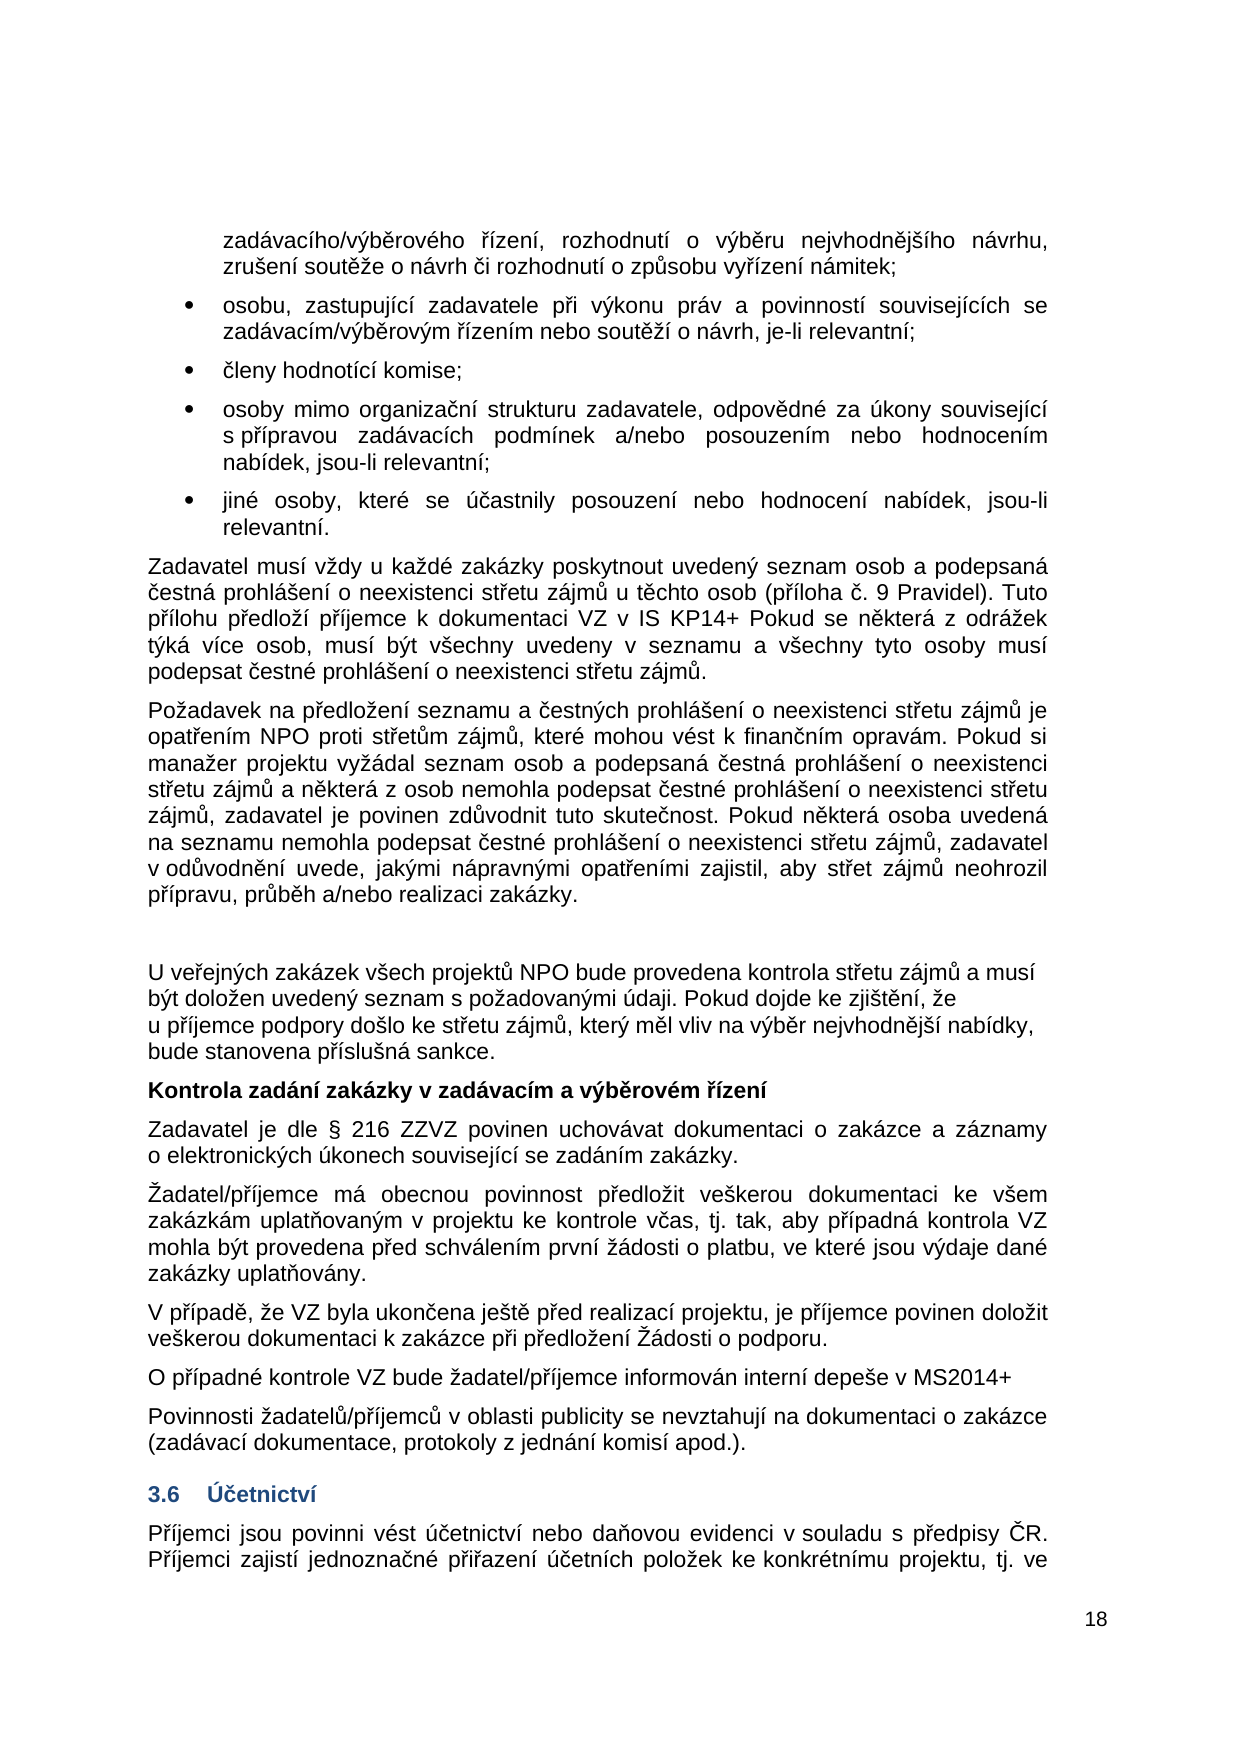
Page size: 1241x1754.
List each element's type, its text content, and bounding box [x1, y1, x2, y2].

list osoby mimo organizační strukturu zadavatele, odpovědné za úkony související s přípravou zadávacích podmínek a/nebo posouzením nebo hodnocením nabídek, jsou-li relevantní; [185, 396, 1048, 475]
text Požadavek na předložení seznamu a čestných prohlášení o neexistenci střetu zájmů je opatřením NPO proti střetům zájmů, které mohou vést k finančním opravám. Pokud si manažer projektu vyžádal seznam osob a podepsaná čestná prohlášení o neexistenci střetu zájmů a některá z osob nemohla podepsat čestné prohlášení o neexistenci střetu zájmů, zadavatel je povinen zdůvodnit tuto skutečnost. Pokud některá osoba uvedená na seznamu nemohla podepsat čestné prohlášení o neexistenci střetu zájmů, zadavatel v odůvodnění uvede, jakými nápravnými opatřeními zajistil, aby střet zájmů neohrozil přípravu, průběh a/nebo realizaci zakázky. [148, 697, 1048, 908]
subtitle Účetnictví [148, 1481, 1048, 1507]
text O případné kontrole VZ bude žadatel/příjemce informován interní depeše v MS2014+ [148, 1364, 1048, 1391]
list členy hodnotící komise; [185, 357, 1048, 383]
text Zadavatel je dle § 216 ZZVZ povinen uchovávat dokumentaci o zakázce a záznamy o elektronických úkonech související se zadáním zakázky. [148, 1116, 1048, 1168]
list osobu, zastupující zadavatele při výkonu práv a povinností souvisejících se zadávacím/výběrovým řízením nebo soutěží o návrh, je-li relevantní; [185, 292, 1048, 344]
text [148, 1519, 1048, 1572]
text Kontrola zadání zakázky v zadávacím a výběrovém řízení [148, 1077, 1048, 1103]
list jiné osoby, které se účastnily posouzení nebo hodnocení nabídek, jsou-li relevantní. [185, 487, 1048, 540]
text U veřejných zakázek všech projektů NPO bude provedena kontrola střetu zájmů a musí být doložen uvedený seznam s požadovanými údaji. Pokud dojde ke zjištění, že u příjemce podpory došlo ke střetu zájmů, který měl vliv na výběr nejvhodnější nabídky, bude stanovena příslušná sankce. [148, 959, 1048, 1064]
text Zadavatel musí vždy u každé zakázky poskytnout uvedený seznam osob a podepsaná čestná prohlášení o neexistenci střetu zájmů u těchto osob (příloha č. 9 Pravidel). Tuto přílohu předloží příjemce k dokumentaci VZ v IS KP14+ Pokud se některá z odrážek týká více osob, musí být všechny uvedeny v seznamu a všechny tyto osoby musí podepsat čestné prohlášení o neexistenci střetu zájmů. [148, 553, 1048, 684]
text V případě, že VZ byla ukončena ještě před realizací projektu, je příjemce povinen doložit veškerou dokumentaci k zakázce při předložení Žádosti o podporu. [148, 1299, 1048, 1352]
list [185, 227, 1048, 279]
text Povinnosti žadatelů/příjemců v oblasti publicity se nevztahují na dokumentaci o zakázce (zadávací dokumentace, protokoly z jednání komisí apod.). [148, 1403, 1048, 1456]
text Žadatel/příjemce má obecnou povinnost předložit veškerou dokumentaci ke všem zakázkám uplatňovaným v projektu ke kontrole včas, tj. tak, aby případná kontrola VZ mohla být provedena před schválením první žádosti o platbu, ve které jsou výdaje dané zakázky uplatňovány. [148, 1181, 1048, 1286]
